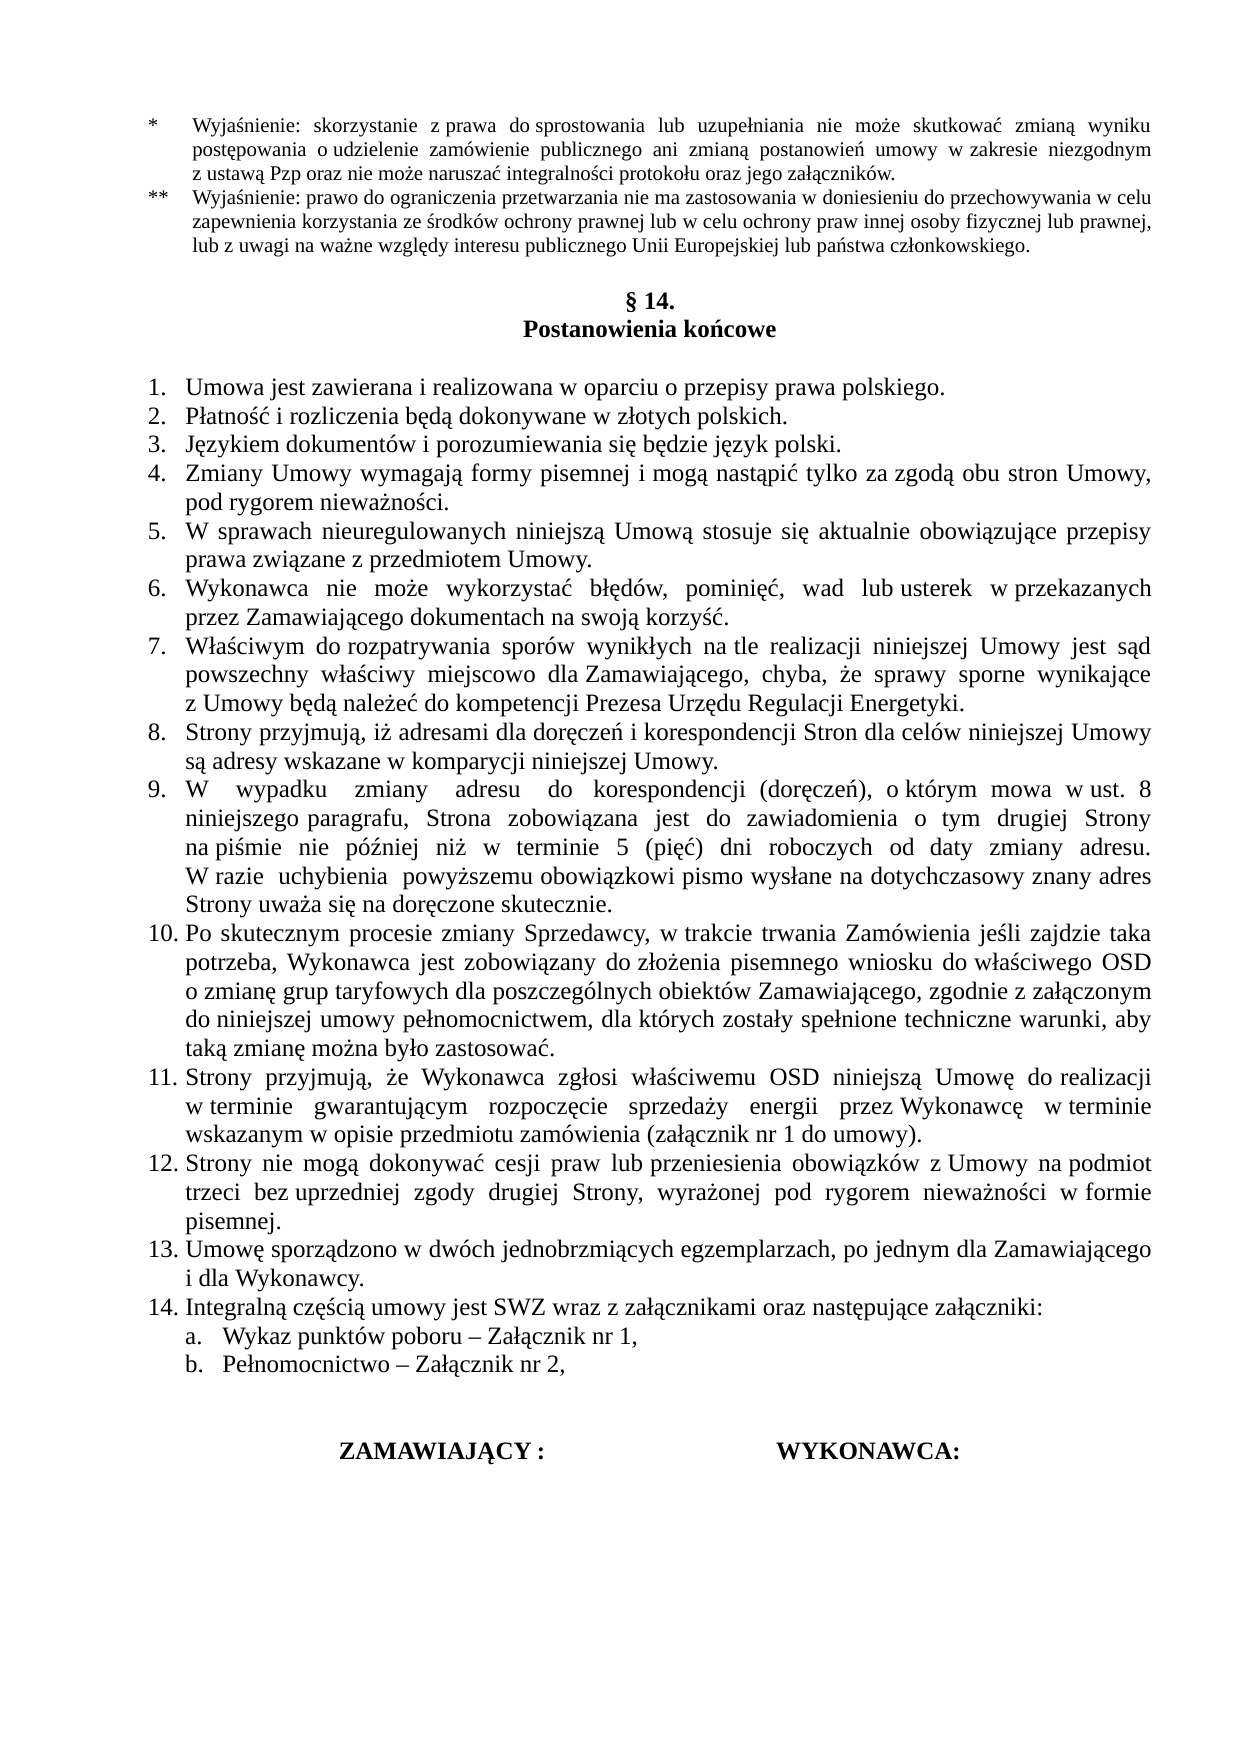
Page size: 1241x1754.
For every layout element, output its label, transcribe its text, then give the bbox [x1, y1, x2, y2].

list Płatność i rozliczenia będą dokonywane w złotych polskich. [148, 401, 1152, 429]
list Wykaz punktów poboru – Załącznik nr 1, [185, 1321, 1152, 1349]
list Po skutecznym procesie zmiany Sprzedawcy, w trakcie trwania Zamówienia jeśli zajdzie taka potrzeba, Wykonawca jest zobowiązany do złożenia pisemnego wniosku do właściwego OSD o zmianę grup taryfowych dla poszczególnych obiektów Zamawiającego, zgodnie z załączonym do niniejszej umowy pełnomocnictwem, dla których zostały spełnione techniczne warunki, aby taką zmianę można było zastosować. [148, 918, 1152, 1062]
text * Wyjaśnienie: skorzystanie z prawa do sprostowania lub uzupełniania nie może skutkować zmianą wyniku postępowania o udzielenie zamówienie publicznego ani zmianą postanowień umowy w zakresie niezgodnym z ustawą Pzp oraz nie może naruszać integralności protokołu oraz jego załączników. [148, 113, 1152, 185]
text ZAMAWIAJĄCY : WYKONAWCA: [148, 1436, 1152, 1465]
list Właściwym do rozpatrywania sporów wynikłych na tle realizacji niniejszej Umowy jest sąd powszechny właściwy miejscowo dla Zamawiającego, chyba, że sprawy sporne wynikające z Umowy będą należeć do kompetencji Prezesa Urzędu Regulacji Energetyki. [148, 631, 1152, 717]
list Integralną częścią umowy jest SWZ wraz z załącznikami oraz następujące załączniki: [148, 1292, 1152, 1321]
text § 14. [148, 286, 1152, 314]
list Umowa jest zawierana i realizowana w oparciu o przepisy prawa polskiego. [148, 372, 1152, 401]
list Językiem dokumentów i porozumiewania się będzie język polski. [148, 429, 1152, 458]
list Wykonawca nie może wykorzystać błędów, pominięć, wad lub usterek w przekazanych przez Zamawiającego dokumentach na swoją korzyść. [148, 573, 1152, 631]
list Strony nie mogą dokonywać cesji praw lub przeniesienia obowiązków z Umowy na podmiot trzeci bez uprzedniej zgody drugiej Strony, wyrażonej pod rygorem nieważności w formie pisemnej. [148, 1148, 1152, 1234]
text Postanowienia końcowe [148, 314, 1152, 343]
text ** Wyjaśnienie: prawo do ograniczenia przetwarzania nie ma zastosowania w doniesieniu do przechowywania w celu zapewnienia korzystania ze środków ochrony prawnej lub w celu ochrony praw innej osoby fizycznej lub prawnej, lub z uwagi na ważne względy interesu publicznego Unii Europejskiej lub państwa członkowskiego. [148, 185, 1152, 257]
list Umowę sporządzono w dwóch jednobrzmiących egzemplarzach, po jednym dla Zamawiającego i dla Wykonawcy. [148, 1234, 1152, 1292]
list Strony przyjmują, iż adresami dla doręczeń i korespondencji Stron dla celów niniejszej Umowy są adresy wskazane w komparycji niniejszej Umowy. [148, 717, 1152, 774]
list W sprawach nieuregulowanych niniejszą Umową stosuje się aktualnie obowiązujące przepisy prawa związane z przedmiotem Umowy. [148, 516, 1152, 573]
list Pełnomocnictwo – Załącznik nr 2, [185, 1349, 1152, 1378]
list Strony przyjmują, że Wykonawca zgłosi właściwemu OSD niniejszą Umowę do realizacji w terminie gwarantującym rozpoczęcie sprzedaży energii przez Wykonawcę w terminie wskazanym w opisie przedmiotu zamówienia (załącznik nr 1 do umowy). [148, 1062, 1152, 1148]
list W wypadku zmiany adresu do korespondencji (doręczeń), o którym mowa w ust. 8 niniejszego paragrafu, Strona zobowiązana jest do zawiadomienia o tym drugiej Strony na piśmie nie później niż w terminie 5 (pięć) dni roboczych od daty zmiany adresu. W razie uchybienia powyższemu obowiązkowi pismo wysłane na dotychczasowy znany adres Strony uważa się na doręczone skutecznie. [148, 774, 1152, 918]
list Zmiany Umowy wymagają formy pisemnej i mogą nastąpić tylko za zgodą obu stron Umowy, pod rygorem nieważności. [148, 458, 1152, 516]
